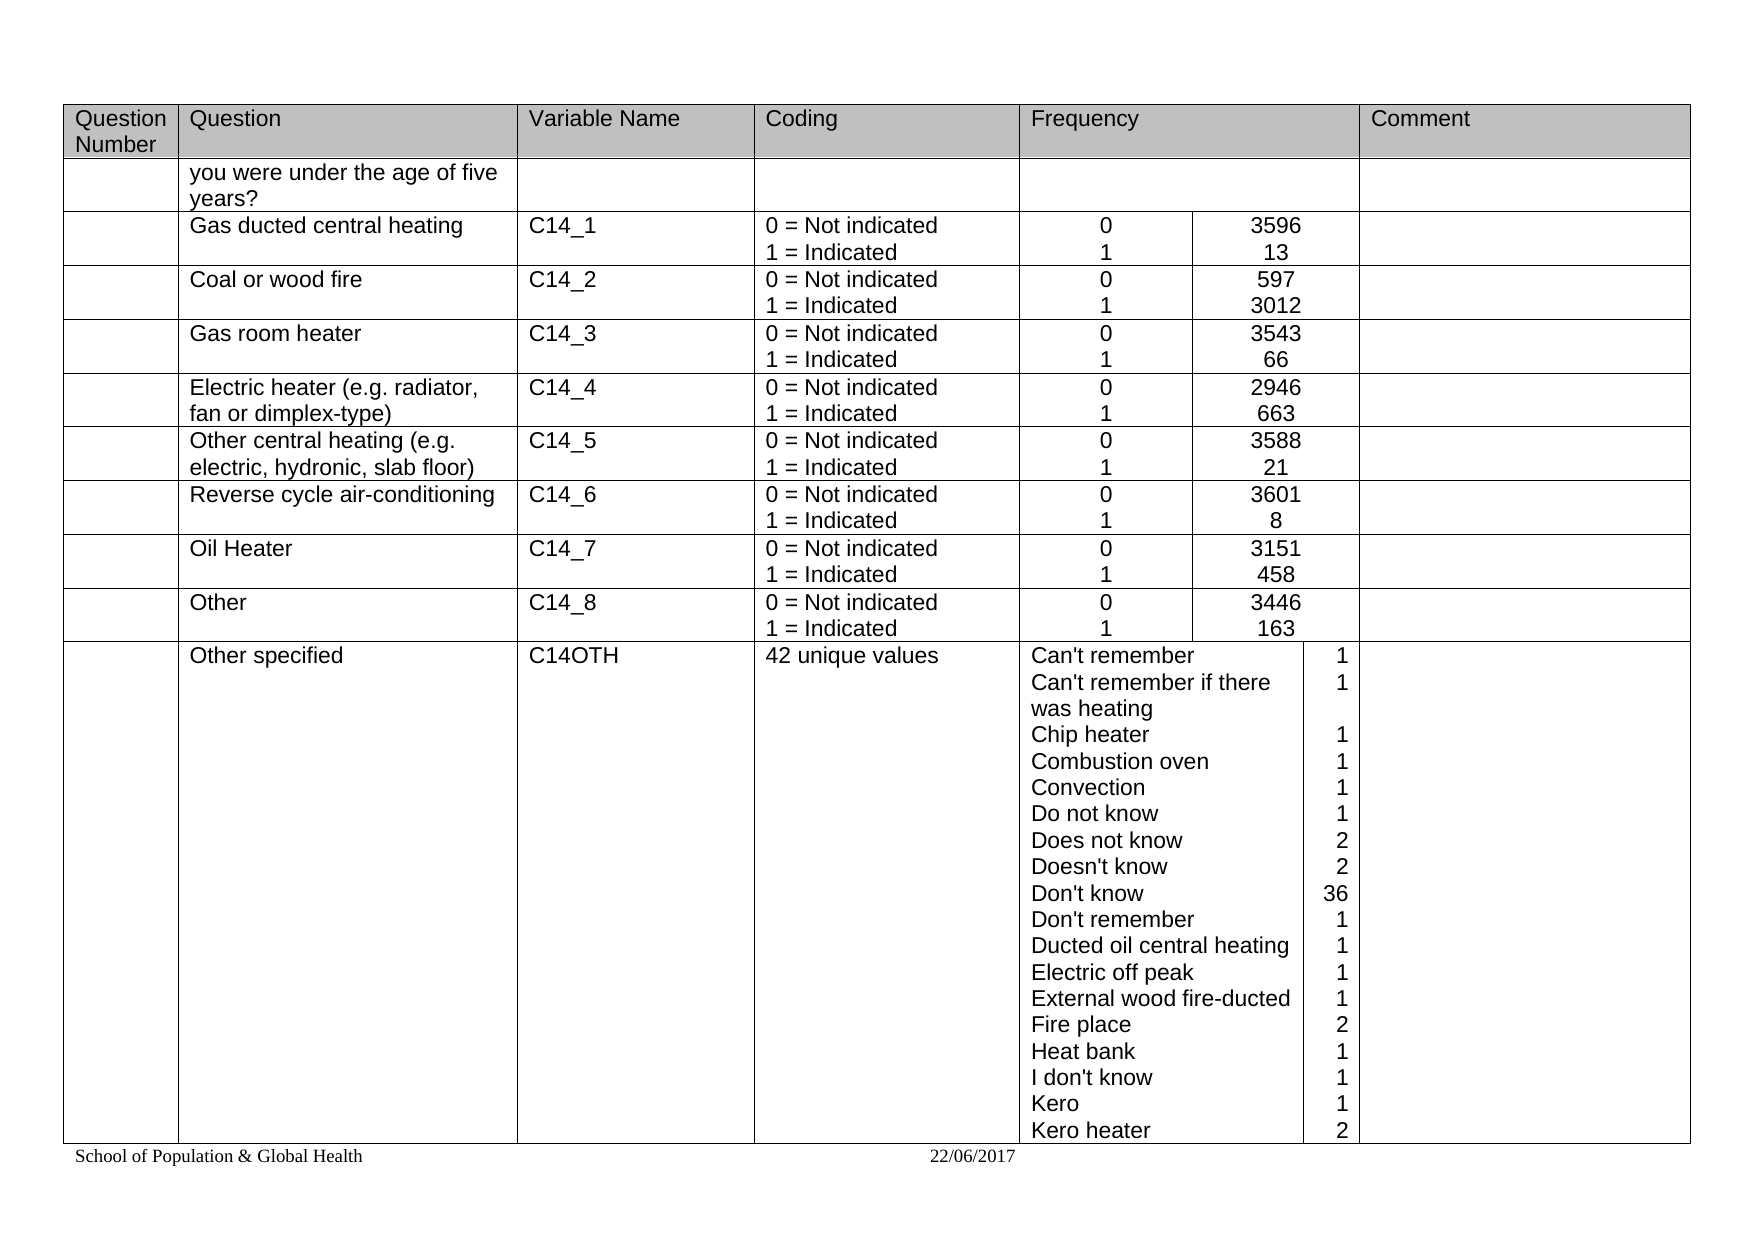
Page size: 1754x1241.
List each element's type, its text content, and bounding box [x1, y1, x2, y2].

table_cell [1360, 159, 1690, 211]
table_cell 0 1 [1020, 266, 1192, 319]
table_cell 3151 458 [1193, 535, 1359, 587]
table_cell 0 1 [1020, 589, 1192, 641]
table_cell Other [179, 589, 517, 641]
table_cell 0 1 [1020, 212, 1192, 265]
table_cell [1360, 266, 1690, 319]
table_cell Other central heating (e.g. electric, hydronic, slab floor) [179, 427, 517, 480]
table_cell C14_5 [518, 427, 754, 480]
table_cell 0 = Not indicated 1 = Indicated [755, 427, 1019, 480]
table_cell 3446 163 [1193, 589, 1359, 641]
table_header Comment [1360, 105, 1690, 157]
table_cell C14_1 [518, 212, 754, 265]
table_cell 2946 663 [1193, 374, 1359, 426]
table_cell 0 = Not indicated 1 = Indicated [755, 535, 1019, 587]
table_cell 0 = Not indicated 1 = Indicated [755, 481, 1019, 534]
table_cell 0 = Not indicated 1 = Indicated [755, 589, 1019, 641]
table_cell 42 unique values [755, 642, 1019, 1143]
table_cell [755, 159, 1019, 211]
table_cell [1360, 481, 1690, 534]
table_cell Other specified [179, 642, 517, 1143]
table_cell Oil Heater [179, 535, 517, 587]
table_cell C14OTH [518, 642, 754, 1143]
table_header Question Number [64, 105, 178, 157]
table_cell 0 = Not indicated 1 = Indicated [755, 374, 1019, 426]
table_cell 0 1 [1020, 374, 1192, 426]
table_cell [64, 427, 178, 480]
table_cell Coal or wood fire [179, 266, 517, 319]
table_cell Gas room heater [179, 320, 517, 372]
table_cell [1360, 642, 1690, 1143]
table_cell 0 1 [1020, 535, 1192, 587]
table_cell C14_7 [518, 535, 754, 587]
table_cell [64, 212, 178, 265]
table_cell 3543 66 [1193, 320, 1359, 372]
table_cell [1360, 374, 1690, 426]
table_cell 0 1 [1020, 481, 1192, 534]
table_cell [64, 642, 178, 1143]
table_cell 0 1 [1020, 320, 1192, 372]
table_cell [64, 481, 178, 534]
table_cell [1360, 427, 1690, 480]
table_cell [1020, 159, 1359, 211]
table_cell [1360, 589, 1690, 641]
table_cell [64, 374, 178, 426]
table_cell Gas ducted central heating [179, 212, 517, 265]
table_cell C14_8 [518, 589, 754, 641]
table_cell 0 = Not indicated 1 = Indicated [755, 320, 1019, 372]
table_cell Reverse cycle air-conditioning [179, 481, 517, 534]
table_cell [64, 589, 178, 641]
table_cell 3588 21 [1193, 427, 1359, 480]
table_header Question [179, 105, 517, 157]
table_cell 0 1 [1020, 427, 1192, 480]
table_cell C14_3 [518, 320, 754, 372]
table_cell [64, 266, 178, 319]
table_header Variable Name [518, 105, 754, 157]
table_cell Electric heater (e.g. radiator, fan or dimplex-type) [179, 374, 517, 426]
table_cell you were under the age of five years? [179, 159, 517, 211]
table_cell 597 3012 [1193, 266, 1359, 319]
table_cell [64, 159, 178, 211]
table_cell [1360, 320, 1690, 372]
table_cell 3596 13 [1193, 212, 1359, 265]
table_cell C14_2 [518, 266, 754, 319]
table_cell 1 1 1 1 1 1 2 2 36 1 1 1 1 2 1 1 1 2 [1304, 642, 1359, 1143]
table_header Coding [755, 105, 1019, 157]
table_cell 0 = Not indicated 1 = Indicated [755, 212, 1019, 265]
table_cell [1360, 212, 1690, 265]
table_cell C14_4 [518, 374, 754, 426]
table_cell 0 = Not indicated 1 = Indicated [755, 266, 1019, 319]
table_cell [64, 535, 178, 587]
table_cell [64, 320, 178, 372]
table_cell C14_6 [518, 481, 754, 534]
table_header Frequency [1020, 105, 1359, 157]
table_cell Can't remember Can't remember if there was heating Chip heater Combustion oven Convection Do not know Does not know Doesn't know Don't know Don't remember Ducted oil central heating Electric off peak External wood fire-ducted Fire place Heat bank I don't know Kero Kero heater [1020, 642, 1303, 1143]
table_cell 3601 8 [1193, 481, 1359, 534]
table_cell [1360, 535, 1690, 587]
table_cell [518, 159, 754, 211]
